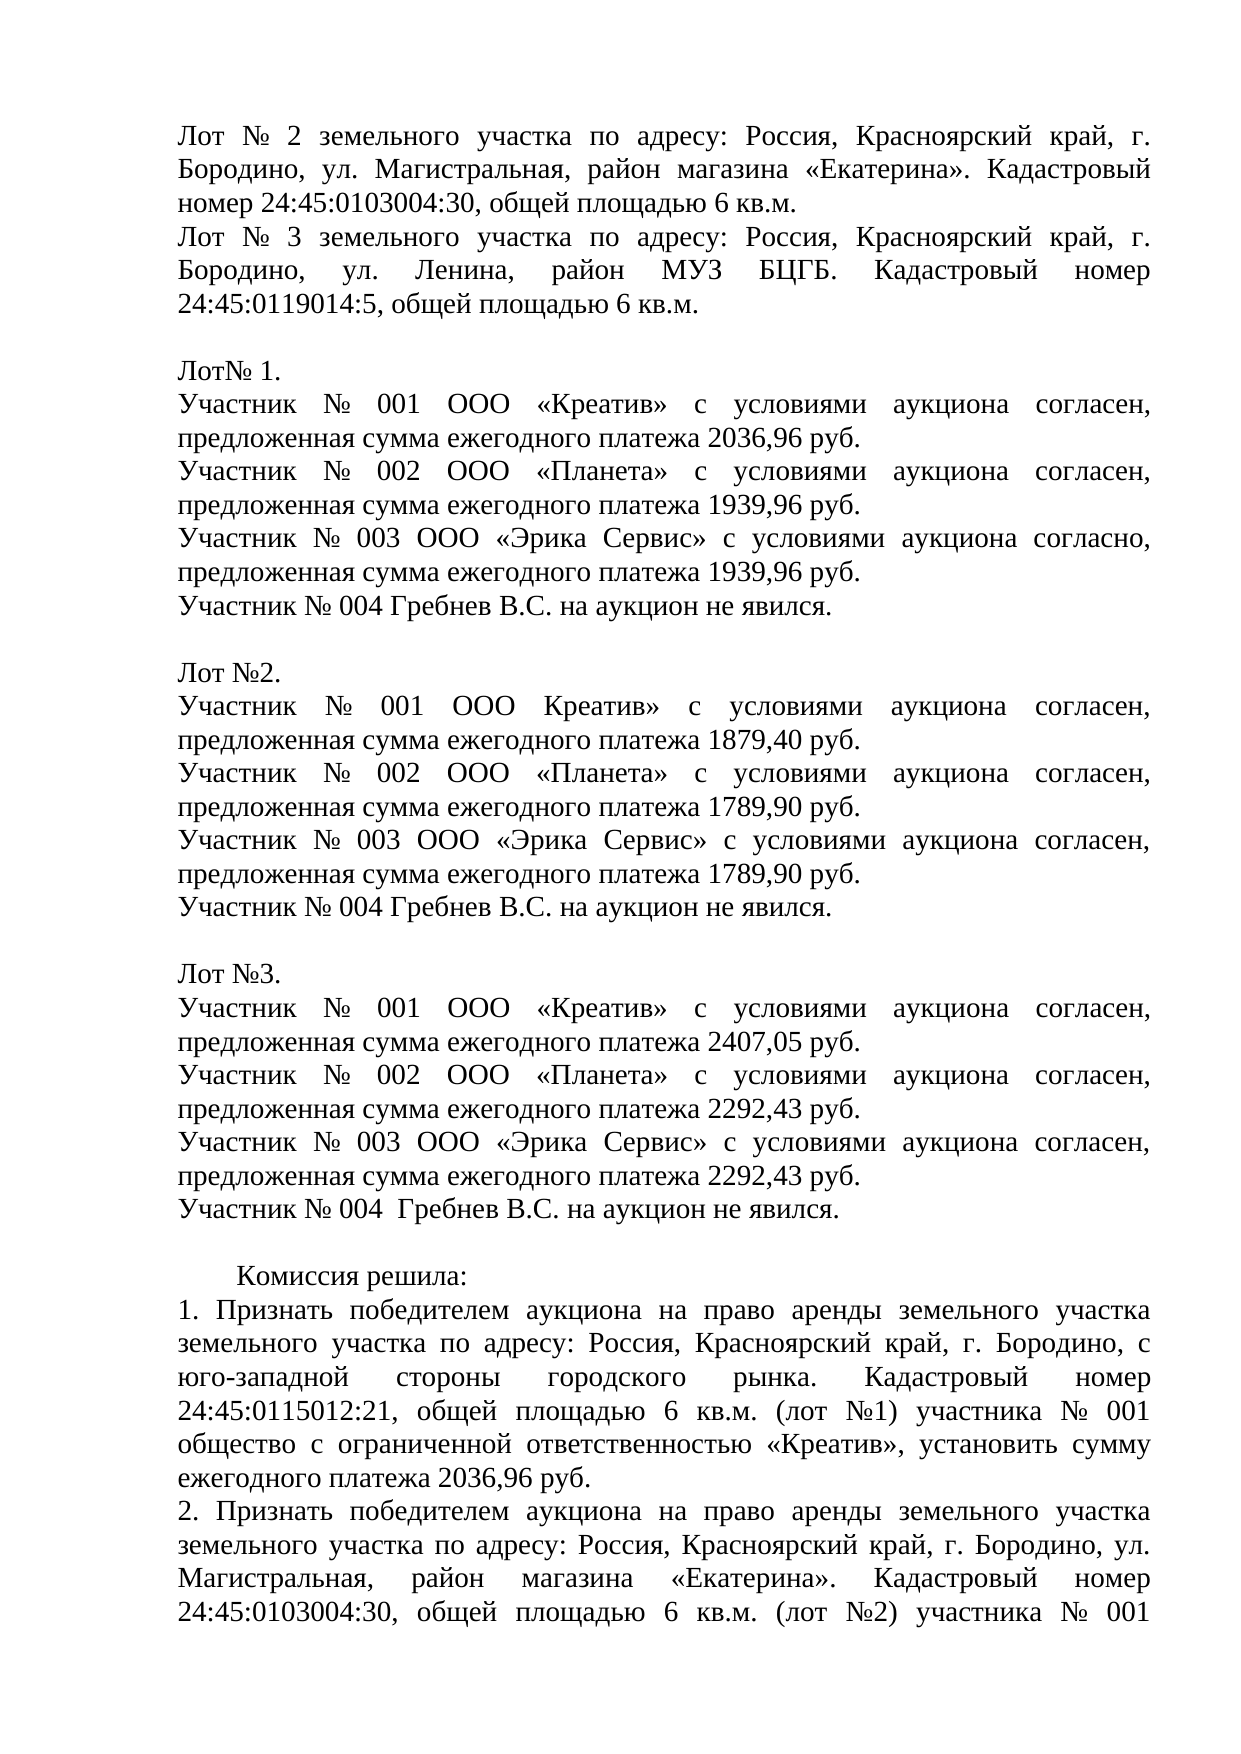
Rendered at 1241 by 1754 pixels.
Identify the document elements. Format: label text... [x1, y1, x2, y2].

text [177, 1493, 1152, 1627]
text Участник № 001 ООО «Креатив» с условиями аукциона согласен, предложенная сумма ежегодного платежа 2407,05 руб. [177, 990, 1152, 1057]
text Комиссия решила: [177, 1258, 1152, 1292]
text Лот № 3 земельного участка по адресу: Россия, Красноярский край, г. Бородино, ул. Ленина, район МУЗ БЦГБ. Кадастровый номер 24:45:0119014:5, общей площадью 6 кв.м. [177, 219, 1152, 319]
text Участник № 004 Гребнев В.С. на аукцион не явился. [177, 1191, 1152, 1225]
text Лот № 2 земельного участка по адресу: Россия, Красноярский край, г. Бородино, ул. Магистральная, район магазина «Екатерина». Кадастровый номер 24:45:0103004:30, общей площадью 6 кв.м. [177, 118, 1152, 219]
text Участник № 001 ООО «Креатив» с условиями аукциона согласен, предложенная сумма ежегодного платежа 2036,96 руб. [177, 386, 1152, 453]
text Участник № 004 Гребнев В.С. на аукцион не явился. [177, 588, 1152, 621]
text Лот №2. [177, 655, 1152, 688]
text 1. Признать победителем аукциона на право аренды земельного участка земельного участка по адресу: Россия, Красноярский край, г. Бородино, с юго-западной стороны городского рынка. Кадастровый номер 24:45:0115012:21, общей площадью 6 кв.м. (лот №1) участника № 001 общество с ограниченной ответственностью «Креатив», установить сумму ежегодного платежа 2036,96 руб. [177, 1292, 1152, 1493]
text Участник № 002 ООО «Планета» с условиями аукциона согласен, предложенная сумма ежегодного платежа 2292,43 руб. [177, 1057, 1152, 1124]
text Участник № 003 ООО «Эрика Сервис» с условиями аукциона согласен, предложенная сумма ежегодного платежа 1789,90 руб. [177, 822, 1152, 889]
text Участник № 002 ООО «Планета» с условиями аукциона согласен, предложенная сумма ежегодного платежа 1789,90 руб. [177, 755, 1152, 822]
text Участник № 002 ООО «Планета» с условиями аукциона согласен, предложенная сумма ежегодного платежа 1939,96 руб. [177, 453, 1152, 521]
text Лот №3. [177, 957, 1152, 990]
text Участник № 004 Гребнев В.С. на аукцион не явился. [177, 889, 1152, 923]
text Участник № 003 ООО «Эрика Сервис» с условиями аукциона согласно, предложенная сумма ежегодного платежа 1939,96 руб. [177, 521, 1152, 588]
text Лот№ 1. [177, 353, 1152, 386]
text Участник № 003 ООО «Эрика Сервис» с условиями аукциона согласен, предложенная сумма ежегодного платежа 2292,43 руб. [177, 1124, 1152, 1191]
text Участник № 001 ООО Креатив» с условиями аукциона согласен, предложенная сумма ежегодного платежа 1879,40 руб. [177, 688, 1152, 755]
